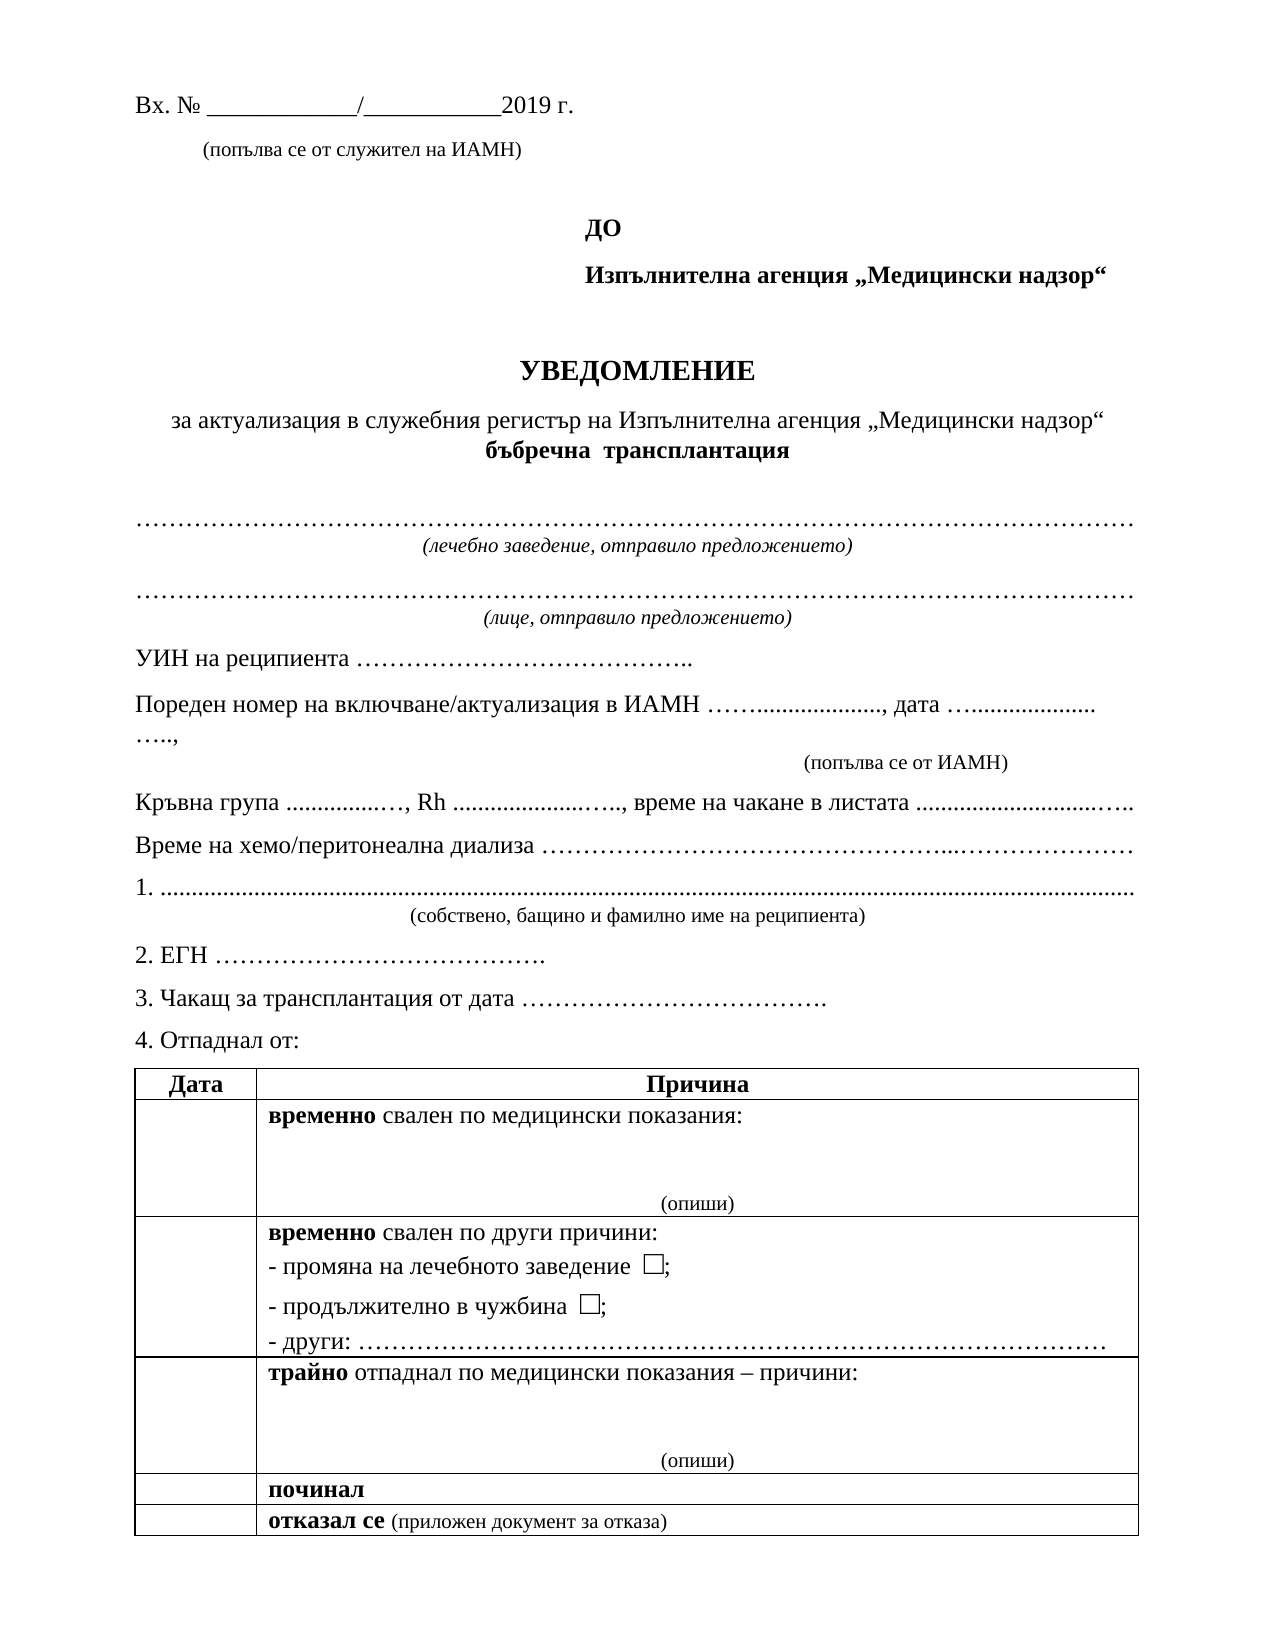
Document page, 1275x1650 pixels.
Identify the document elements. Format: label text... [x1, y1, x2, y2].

text Време на хемо/перитонеална диализа …………………………………………...………………… [135, 830, 1140, 859]
text за актуализация в служебния регистър на Изпълнителна агенция „Медицински надзор“ бъбречна трансплантация [135, 405, 1140, 464]
text (лице, отправило предложението) [135, 605, 1140, 629]
table_cell отказал се (приложен документ за отказа) [257, 1505, 1138, 1535]
table_cell [136, 1217, 256, 1356]
table_cell [136, 1474, 256, 1504]
table_header Причина [257, 1069, 1138, 1099]
text (попълва се от служител на ИАМН) [135, 137, 1140, 161]
text Пореден номер на включване/актуализация в ИАМН ……...................., дата …....................….., [135, 689, 1140, 748]
table_cell [136, 1100, 256, 1216]
text УИН на реципиента ………………………………….. [135, 643, 1140, 671]
table_cell трайно отпаднал по медицински показания – причини: (опиши) [257, 1358, 1138, 1473]
list (собствено, бащино и фамилно име на реципиента) [135, 903, 1140, 927]
text (попълва се от ИАМН) [135, 749, 1140, 774]
list 1. ............................................................................................................................................................ [135, 872, 1140, 901]
list 2. ЕГН …………………………………. [135, 940, 1140, 969]
text (лечебно заведение, отправило предложението) [135, 533, 1140, 557]
table_cell [136, 1505, 256, 1535]
list 4. Отпаднал от: [135, 1026, 1140, 1054]
text Изпълнителна агенция „Медицински надзор“ [585, 260, 1140, 288]
table_cell починал [257, 1474, 1138, 1504]
text ………………………………………………………………………………………………………… [135, 575, 1140, 603]
text Вх. № ____________/___________2019 г. [135, 90, 1140, 119]
text ………………………………………………………………………………………………………… [135, 503, 1140, 532]
text Кръвна група ...............…, Rh .....................….., време на чакане в листата .............................….. [135, 787, 1140, 816]
table_cell временно свален по други причини: - промяна на лечебното заведение □; - продължително в чужбина □; - други: ……………………………………………………………………………… [257, 1217, 1138, 1356]
text УВЕДОМЛЕНИЕ [135, 353, 1140, 387]
list 3. Чакащ за трансплантация от дата ………………………………. [135, 983, 1140, 1012]
text ДО [548, 213, 1140, 242]
table_header Дата [136, 1069, 256, 1099]
table_cell временно свален по медицински показания: (опиши) [257, 1100, 1138, 1216]
table_cell [136, 1358, 256, 1473]
